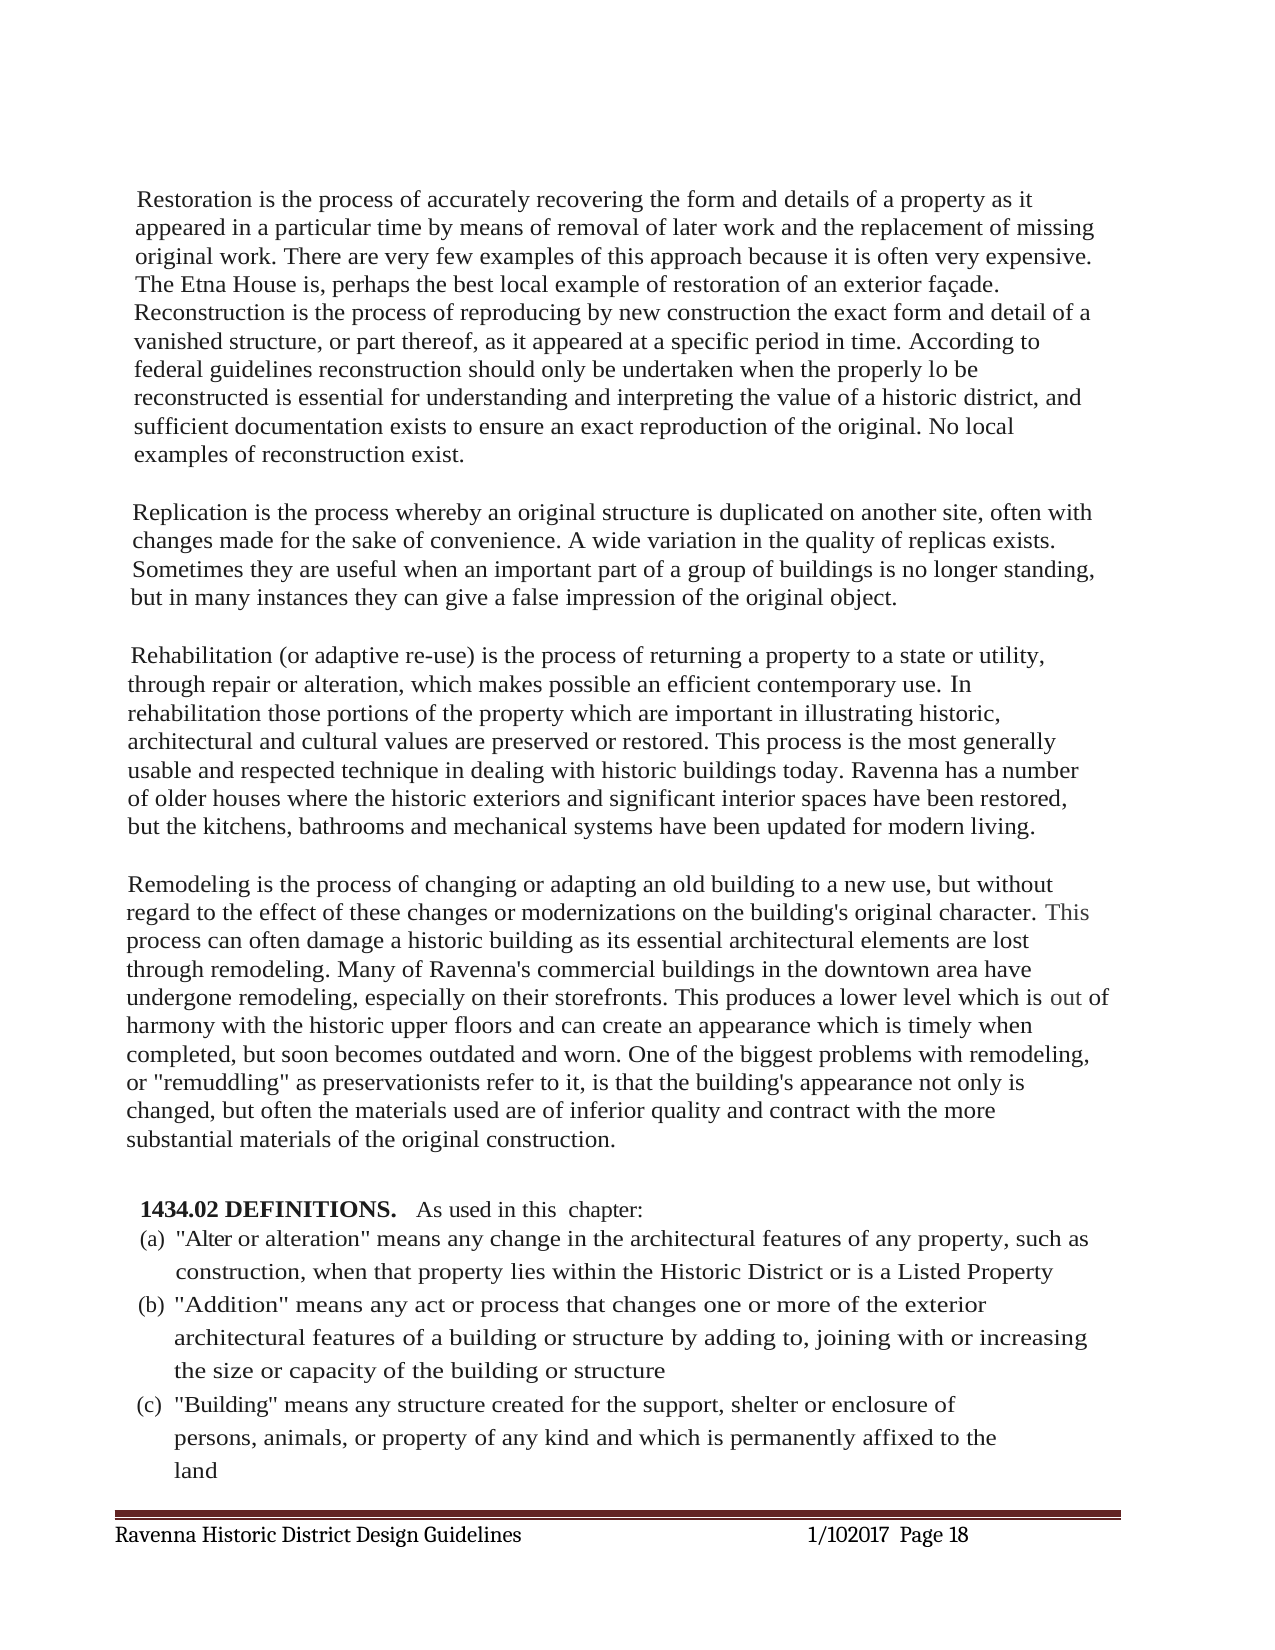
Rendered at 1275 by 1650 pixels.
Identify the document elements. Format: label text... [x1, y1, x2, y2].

list "Alter or alteration" means any change in the architectural features of any property, such as construction, when that property lies within the Historic District or is a Listed Property [139, 1225, 1093, 1284]
text 1434.02 DEFINITIONS. As used in this chapter: [139, 1195, 1121, 1223]
text Replication is the process whereby an original structure is duplicated on another site, often with changes made for the sake of convenience. A wide variation in the quality of replicas exists. [132, 498, 1110, 554]
text Rehabilitation (or adaptive re-use) is the process of returning a property to a state or utility, through repair or alteration, which makes possible an efficient contemporary use. In rehabilitation those portions of the property which are important in illustrating historic, architectural and cultural values are preserved or restored. This process is the most generally usable and respected technique in dealing with historic buildings today. Ravenna has a number of older houses where the historic exteriors and significant interior spaces have been restored, but the kitchens, bathrooms and mechanical systems have been updated for modern living. [127, 641, 1096, 840]
list "Building" means any structure created for the support, shelter or enclosure of persons, animals, or property of any kind and which is permanently affixed to the land [136, 1391, 1045, 1483]
text Remodeling is the process of changing or adapting an old building to a new use, but without regard to the effect of these changes or modernizations on the building's original character. This process can often damage a historic building as its essential architectural elements are lost through remodeling. Many of Ravenna's commercial buildings in the downtown area have undergone remodeling, especially on their storefronts. This produces a lower level which is out of harmony with the historic upper floors and can create an appearance which is timely when completed, but soon becomes outdated and worn. One of the biggest problems with remodeling, or "remuddling" as preservationists refer to it, is that the building's appearance not only is changed, but often the materials used are of inferior quality and contract with the more substantial materials of the original construction. [126, 870, 1110, 1152]
text Restoration is the process of accurately recovering the form and details of a property as it appeared in a particular time by means of removal of later work and the replacement of missing original work. There are very few examples of this approach because it is often very expensive. The Etna House is, perhaps the best local example of restoration of an exterior façade. [135, 185, 1110, 298]
text Sometimes they are useful when an important part of a group of buildings is no longer standing, but in many instances they can give a false impression of the original object. [130, 555, 1113, 611]
text Reconstruction is the process of reproducing by new construction the exact form and detail of a vanished structure, or part thereof, as it appeared at a specific period in time. According to federal guidelines reconstruction should only be undertaken when the properly lo be reconstructed is essential for understanding and interpreting the value of a historic district, and sufficient documentation exists to ensure an exact reproduction of the original. No local examples of reconstruction exist. [133, 298, 1110, 468]
list "Addition" means any act or process that changes one or more of the exterior architectural features of a building or structure by adding to, joining with or increasing the size or capacity of the building or structure [138, 1291, 1109, 1383]
